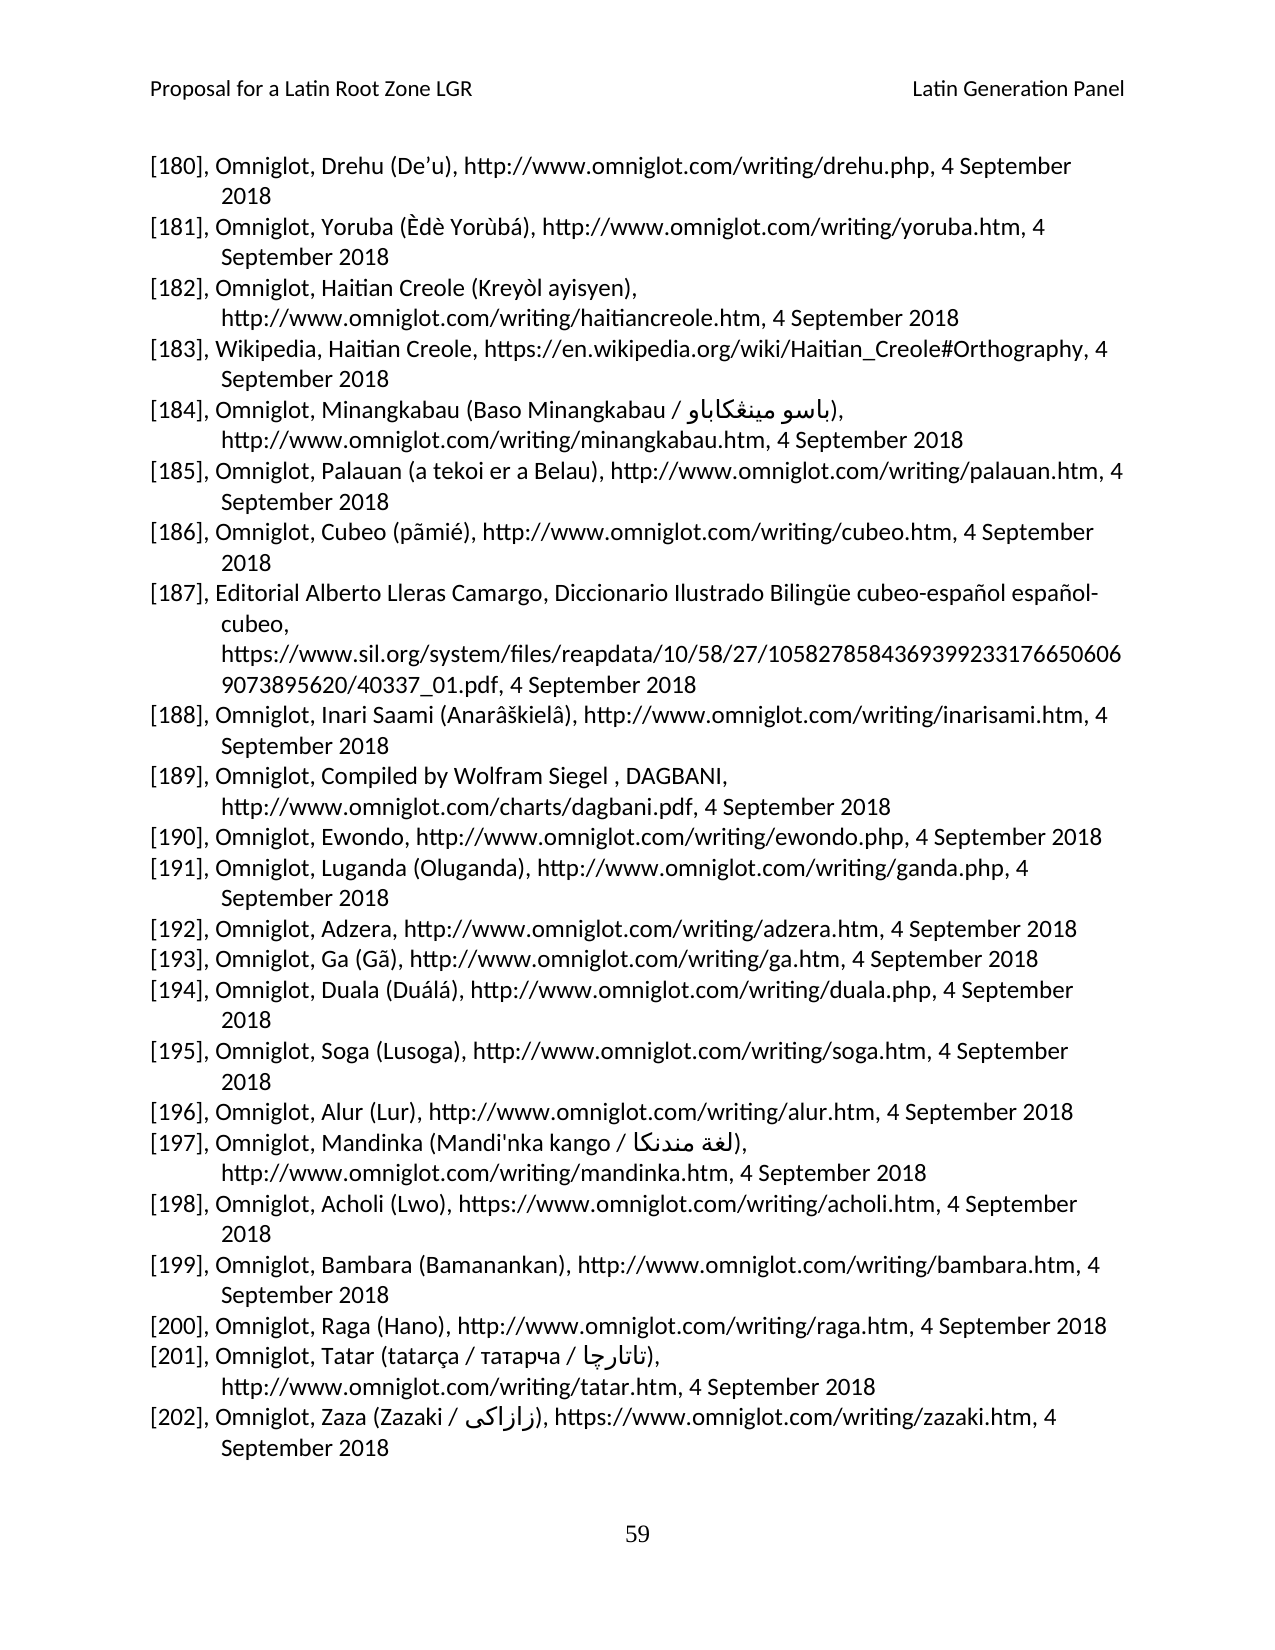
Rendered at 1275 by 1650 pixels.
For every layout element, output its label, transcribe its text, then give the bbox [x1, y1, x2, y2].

text [195], Omniglot, Soga (Lusoga), http://www.omniglot.com/writing/soga.htm, 4 September 2018 [150, 1035, 1125, 1096]
text [201], Omniglot, Tatar (tatarça / татарча / تاتارچا), http://www.omniglot.com/writing/tatar.htm, 4 September 2018 [150, 1340, 1125, 1401]
text [191], Omniglot, Luganda (Oluganda), http://www.omniglot.com/writing/ganda.php, 4 September 2018 [150, 852, 1125, 913]
text [199], Omniglot, Bambara (Bamanankan), http://www.omniglot.com/writing/bambara.htm, 4 September 2018 [150, 1249, 1125, 1310]
text [187], Editorial Alberto Lleras Camargo, Diccionario Ilustrado Bilingüe cubeo-español español-cubeo, https://www.sil.org/system/files/reapdata/10/58/27/10582785843693992331766506069073895620/40337_01.pdf, 4 September 2018 [150, 577, 1125, 699]
text [182], Omniglot, Haitian Creole (Kreyòl ayisyen), http://www.omniglot.com/writing/haitiancreole.htm, 4 September 2018 [150, 272, 1125, 333]
text [181], Omniglot, Yoruba (Èdè Yorùbá), http://www.omniglot.com/writing/yoruba.htm, 4 September 2018 [150, 211, 1125, 272]
text [188], Omniglot, Inari Saami (Anarâškielâ), http://www.omniglot.com/writing/inarisami.htm, 4 September 2018 [150, 699, 1125, 760]
text [194], Omniglot, Duala (Duálá), http://www.omniglot.com/writing/duala.php, 4 September 2018 [150, 974, 1125, 1035]
text [192], Omniglot, Adzera, http://www.omniglot.com/writing/adzera.htm, 4 September 2018 [150, 913, 1125, 943]
text [197], Omniglot, Mandinka (Mandi'nka kango / لغة مندنكا), http://www.omniglot.com/writing/mandinka.htm, 4 September 2018 [150, 1127, 1125, 1188]
text [185], Omniglot, Palauan (a tekoi er a Belau), http://www.omniglot.com/writing/palauan.htm, 4 September 2018 [150, 455, 1125, 516]
text [196], Omniglot, Alur (Lur), http://www.omniglot.com/writing/alur.htm, 4 September 2018 [150, 1096, 1125, 1127]
text [184], Omniglot, Minangkabau (Baso Minangkabau / باسو مينڠكاباو), http://www.omniglot.com/writing/minangkabau.htm, 4 September 2018 [150, 394, 1125, 455]
text [190], Omniglot, Ewondo, http://www.omniglot.com/writing/ewondo.php, 4 September 2018 [150, 821, 1125, 852]
text [202], Omniglot, Zaza (Zazaki / زازاکی), https://www.omniglot.com/writing/zazaki.htm, 4 September 2018 [150, 1401, 1125, 1462]
text [183], Wikipedia, Haitian Creole, https://en.wikipedia.org/wiki/Haitian_Creole#Orthography, 4 September 2018 [150, 333, 1125, 394]
text [198], Omniglot, Acholi (Lwo), https://www.omniglot.com/writing/acholi.htm, 4 September 2018 [150, 1188, 1125, 1249]
text [180], Omniglot, Drehu (Deʼu), http://www.omniglot.com/writing/drehu.php, 4 September 2018 [150, 150, 1125, 211]
text [186], Omniglot, Cubeo (pãmié), http://www.omniglot.com/writing/cubeo.htm, 4 September 2018 [150, 516, 1125, 577]
text [193], Omniglot, Ga (Gã), http://www.omniglot.com/writing/ga.htm, 4 September 2018 [150, 943, 1125, 974]
text [200], Omniglot, Raga (Hano), http://www.omniglot.com/writing/raga.htm, 4 September 2018 [150, 1310, 1125, 1340]
text [189], Omniglot, Compiled by Wolfram Siegel , DAGBANI, http://www.omniglot.com/charts/dagbani.pdf, 4 September 2018 [150, 760, 1125, 821]
